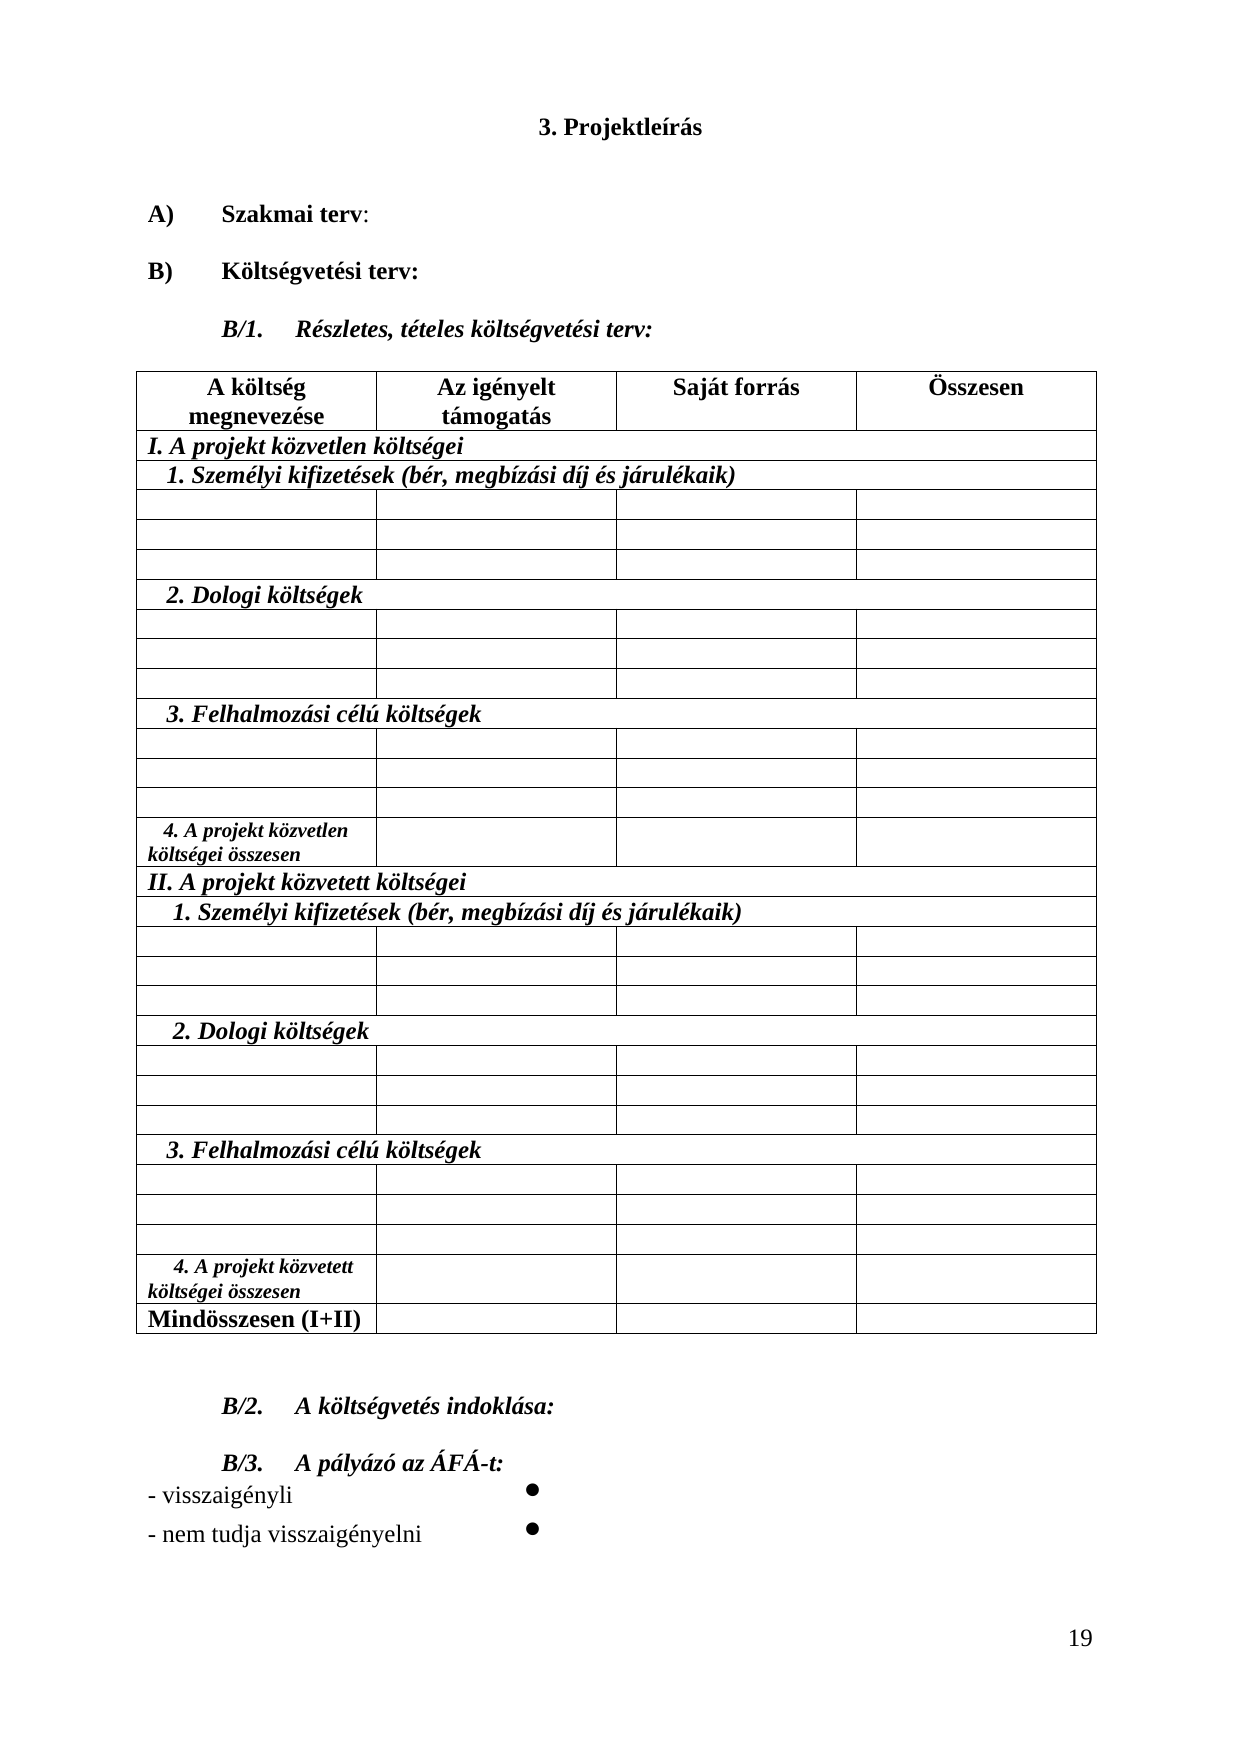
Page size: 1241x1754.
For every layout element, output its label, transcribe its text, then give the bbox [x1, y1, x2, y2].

table_cell [377, 1046, 616, 1075]
table_cell [377, 490, 616, 519]
table_cell I. A projekt közvetlen költségei [137, 431, 1096, 459]
table_cell [377, 610, 616, 638]
table_cell [857, 1046, 1096, 1075]
table_header Összesen [857, 372, 1096, 430]
table_cell 3. Felhalmozási célú költségek [137, 1135, 1096, 1164]
table_cell [617, 788, 856, 817]
table_cell [617, 818, 856, 866]
table_cell [617, 759, 856, 787]
table_cell [617, 1076, 856, 1104]
table_cell [137, 639, 376, 668]
table_cell [857, 927, 1096, 956]
table_cell [857, 669, 1096, 698]
table_cell [377, 957, 616, 985]
table_cell [857, 788, 1096, 817]
table_header Az igényelt támogatás [377, 372, 616, 430]
table_cell [617, 986, 856, 1015]
text B) Költségvetési terv: [148, 256, 1093, 285]
table_cell [857, 759, 1096, 787]
table_cell [137, 610, 376, 638]
table_cell [617, 1106, 856, 1134]
table_cell [137, 490, 376, 519]
table_cell 3. Felhalmozási célú költségek [137, 699, 1096, 728]
text 3. Projektleírás [148, 112, 1093, 141]
table_cell [377, 729, 616, 757]
text B/1. Részletes, tételes költségvetési terv: [148, 314, 1093, 342]
table_cell [617, 1255, 856, 1303]
table_cell [857, 1076, 1096, 1104]
table_cell [857, 610, 1096, 638]
table_cell [137, 759, 376, 787]
table_cell [857, 1255, 1096, 1303]
table_cell [617, 1046, 856, 1075]
table_cell [137, 1225, 376, 1253]
table_cell [137, 520, 376, 549]
table_cell [377, 1076, 616, 1104]
table_cell [137, 986, 376, 1015]
table_cell [137, 1076, 376, 1104]
table_cell [377, 818, 616, 866]
table_cell [617, 957, 856, 985]
table_cell [617, 1165, 856, 1194]
table_cell projekt közvetlen költségei összesen [137, 818, 376, 866]
table_cell [377, 927, 616, 956]
table_cell [137, 927, 376, 956]
table_cell 2. Dologi költségek [137, 1016, 1096, 1045]
table_cell projekt közvetett költségei összesen [137, 1255, 376, 1303]
table_cell [857, 520, 1096, 549]
table_cell [377, 550, 616, 579]
table_cell 1. Személyi kifizetések (bér, megbízási díj és járulékaik) [137, 461, 1096, 489]
table_cell [377, 1255, 616, 1303]
table_cell [377, 1225, 616, 1253]
text - nem tudja visszaigényelni [148, 1511, 1093, 1545]
table_cell [377, 520, 616, 549]
table_cell [857, 639, 1096, 668]
table_cell [857, 1225, 1096, 1253]
table_cell 2. Dologi költségek [137, 580, 1096, 608]
table_cell [377, 986, 616, 1015]
table_header Saját forrás [617, 372, 856, 430]
table_cell [617, 1195, 856, 1224]
table_cell [857, 1165, 1096, 1194]
table_header A költség megnevezése [137, 372, 376, 430]
table_cell [857, 1304, 1096, 1332]
table_cell [377, 1304, 616, 1332]
table_cell [857, 1106, 1096, 1134]
table_cell [137, 669, 376, 698]
table_cell 1. Személyi kifizetések (bér, megbízási díj és járulékaik) [137, 897, 1096, 926]
table_cell [137, 1195, 376, 1224]
table_cell [617, 490, 856, 519]
table_cell [617, 729, 856, 757]
table_cell [377, 639, 616, 668]
table_cell [137, 729, 376, 757]
table_cell [857, 986, 1096, 1015]
table_cell [377, 669, 616, 698]
table_cell [617, 520, 856, 549]
table_cell [857, 1195, 1096, 1224]
table_cell Mindösszesen (I+II) [137, 1304, 376, 1332]
table_cell [377, 1195, 616, 1224]
table_cell [137, 1046, 376, 1075]
table_cell [617, 669, 856, 698]
table_cell [617, 1304, 856, 1332]
table_cell [377, 759, 616, 787]
table_cell [617, 1225, 856, 1253]
text - visszaigényli [148, 1477, 1093, 1511]
table_cell [857, 490, 1096, 519]
table_cell II. A projekt közvetett költségei [137, 867, 1096, 896]
table_cell [617, 639, 856, 668]
table_cell [857, 729, 1096, 757]
table_cell [137, 1106, 376, 1134]
table_cell [857, 550, 1096, 579]
table_cell [137, 957, 376, 985]
text B/3. A pályázó az ÁFÁ-t: [148, 1448, 1093, 1477]
table_cell [857, 818, 1096, 866]
table_cell [137, 1165, 376, 1194]
table_cell [377, 1165, 616, 1194]
table_cell [617, 927, 856, 956]
table_cell [137, 550, 376, 579]
table_cell [617, 550, 856, 579]
table_cell [857, 957, 1096, 985]
text B/2. A költségvetés indoklása: [148, 1391, 1093, 1420]
table_cell [617, 610, 856, 638]
table_cell [377, 1106, 616, 1134]
table_cell [137, 788, 376, 817]
table_cell [377, 788, 616, 817]
text A) Szakmai terv: [148, 199, 1093, 227]
